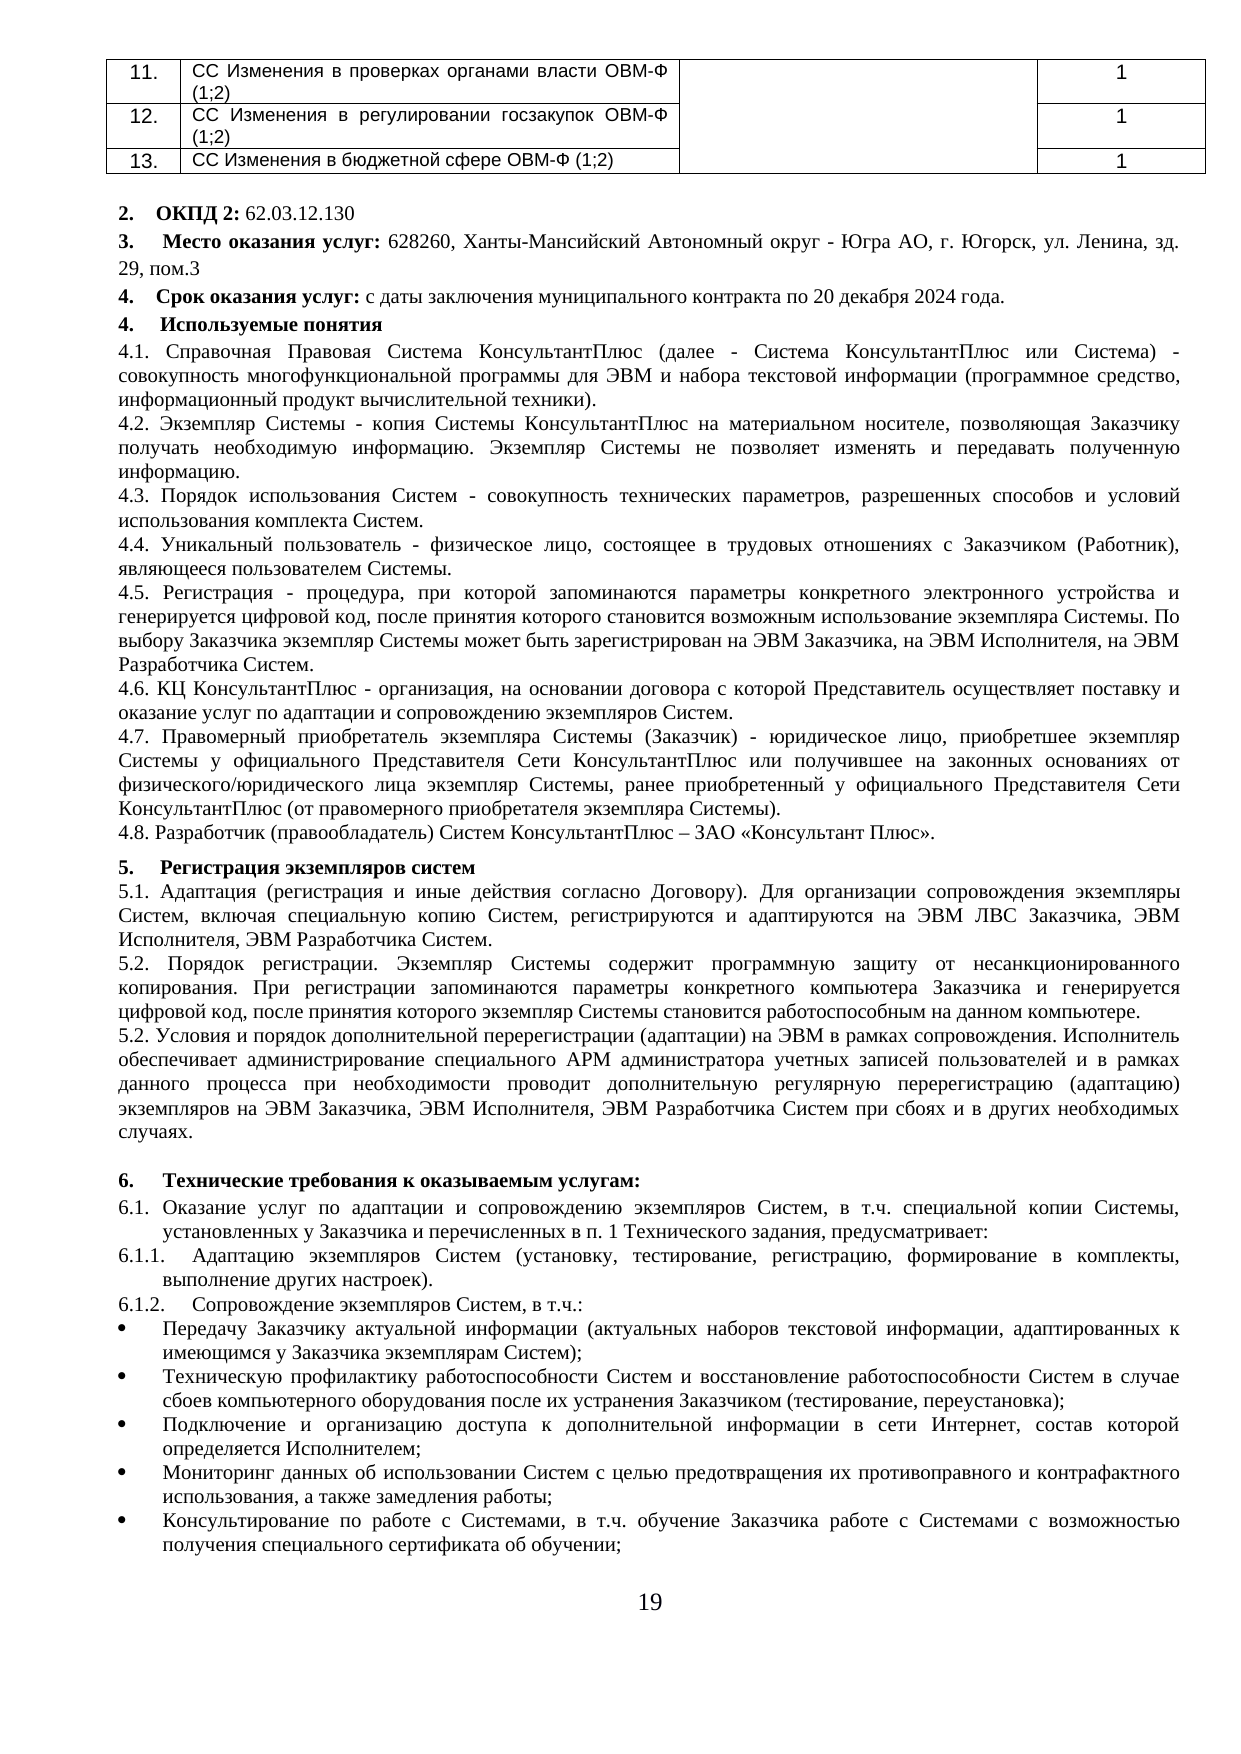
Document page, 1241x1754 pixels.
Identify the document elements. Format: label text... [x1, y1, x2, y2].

text 4. Используемые понятия [118, 311, 1181, 336]
text 4.1. Справочная Правовая Система КонсультантПлюс (далее - Система КонсультантПлюс или Система) - совокупность многофункциональной программы для ЭВМ и набора текстовой информации (программное средство, информационный продукт вычислительной техники). [118, 339, 1181, 411]
list ОКПД 2: 62.03.12.130 [118, 201, 1181, 225]
list Подключение и организацию доступа к дополнительной информации в сети Интернет, состав которой определяется Исполнителем; [118, 1412, 1181, 1460]
table_cell 1 [1038, 60, 1205, 103]
text 4.4. Уникальный пользователь - физическое лицо, состоящее в трудовых отношениях с Заказчиком (Работник), являющееся пользователем Системы. [118, 532, 1181, 580]
text 5.2. Условия и порядок дополнительной перерегистрации (адаптации) на ЭВМ в рамках сопровождения. Исполнитель обеспечивает администрирование специального АРМ администратора учетных записей пользователей и в рамках данного процесса при необходимости проводит дополнительную регулярную перерегистрацию (адаптацию) экземпляров на ЭВМ Заказчика, ЭВМ Исполнителя, ЭВМ Разработчика Систем при сбоях и в других необходимых случаях. [118, 1023, 1181, 1143]
text 4.5. Регистрация - процедура, при которой запоминаются параметры конкретного электронного устройства и генерируется цифровой код, после принятия которого становится возможным использование экземпляра Системы. По выбору Заказчика экземпляр Системы может быть зарегистрирован на ЭВМ Заказчика, на ЭВМ Исполнителя, на ЭВМ Разработчика Систем. [118, 580, 1181, 676]
list Технические требования к оказываемым услугам: [118, 1168, 1181, 1192]
text 4.2. Экземпляр Системы - копия Системы КонсультантПлюс на материальном носителе, позволяющая Заказчику получать необходимую информацию. Экземпляр Системы не позволяет изменять и передавать полученную информацию. [118, 411, 1181, 483]
list Оказание услуг по адаптации и сопровождению экземпляров Систем, в т.ч. специальной копии Системы, установленных у Заказчика и перечисленных в п. 1 Технического задания, предусматривает: [118, 1195, 1181, 1243]
table_cell 1 [1038, 149, 1205, 172]
list Адаптацию экземпляров Систем (установку, тестирование, регистрацию, формирование в комплекты, выполнение других настроек). [118, 1243, 1181, 1291]
text 5.1. Адаптация (регистрация и иные действия согласно Договору). Для организации сопровождения экземпляры Систем, включая специальную копию Систем, регистрируются и адаптируются на ЭВМ ЛВС Заказчика, ЭВМ Исполнителя, ЭВМ Разработчика Систем. [118, 879, 1181, 951]
table_cell СС Изменения в проверках органами власти ОВМ-Ф (1;2) [181, 60, 679, 103]
table_cell СС Изменения в регулировании госзакупок ОВМ-Ф (1;2) [181, 104, 679, 147]
list Передачу Заказчику актуальной информации (актуальных наборов текстовой информации, адаптированных к имеющимся у Заказчика экземплярам Систем); [118, 1316, 1181, 1364]
list Мониторинг данных об использовании Систем с целью предотвращения их противоправного и контрафактного использования, а также замедления работы; [118, 1460, 1181, 1508]
text 5. Регистрация экземпляров систем [118, 855, 1181, 879]
table_cell СС Изменения в бюджетной сфере ОВМ-Ф (1;2) [181, 149, 679, 172]
table_cell 11. [107, 60, 180, 103]
text 5.2. Порядок регистрации. Экземпляр Системы содержит программную защиту от несанкционированного копирования. При регистрации запоминаются параметры конкретного компьютера Заказчика и генерируется цифровой код, после принятия которого экземпляр Системы становится работоспособным на данном компьютере. [118, 951, 1181, 1023]
text 4.3. Порядок использования Систем - совокупность технических параметров, разрешенных способов и условий использования комплекта Систем. [118, 483, 1181, 532]
list Срок оказания услуг: с даты заключения муниципального контракта по 20 декабря 2024 года. [118, 284, 1181, 308]
list Консультирование по работе с Системами, в т.ч. обучение Заказчика работе с Системами с возможностью получения специального сертификата об обучении; [118, 1508, 1181, 1556]
table_cell 1 [1038, 104, 1205, 147]
table_cell 13. [107, 149, 180, 172]
list Техническую профилактику работоспособности Систем и восстановление работоспособности Систем в случае сбоев компьютерного оборудования после их устранения Заказчиком (тестирование, переустановка); [118, 1364, 1181, 1412]
text 4.8. Разработчик (правообладатель) Систем КонсультантПлюс – ЗАО «Консультант Плюс». [118, 820, 1181, 844]
text 4.6. КЦ КонсультантПлюс - организация, на основании договора с которой Представитель осуществляет поставку и оказание услуг по адаптации и сопровождению экземпляров Систем. [118, 676, 1181, 724]
table_cell 12. [107, 104, 180, 147]
list Место оказания услуг: 628260, Ханты-Мансийский Автономный округ - Югра АО, г. Югорск, ул. Ленина, зд. 29, пом.3 [118, 229, 1181, 280]
list Сопровождение экземпляров Систем, в т.ч.: [118, 1291, 1181, 1316]
text 4.7. Правомерный приобретатель экземпляра Системы (Заказчик) - юридическое лицо, приобретшее экземпляр Системы у официального Представителя Сети КонсультантПлюс или получившее на законных основаниях от физического/юридического лица экземпляр Системы, ранее приобретенный у официального Представителя Сети КонсультантПлюс (от правомерного приобретателя экземпляра Системы). [118, 724, 1181, 820]
